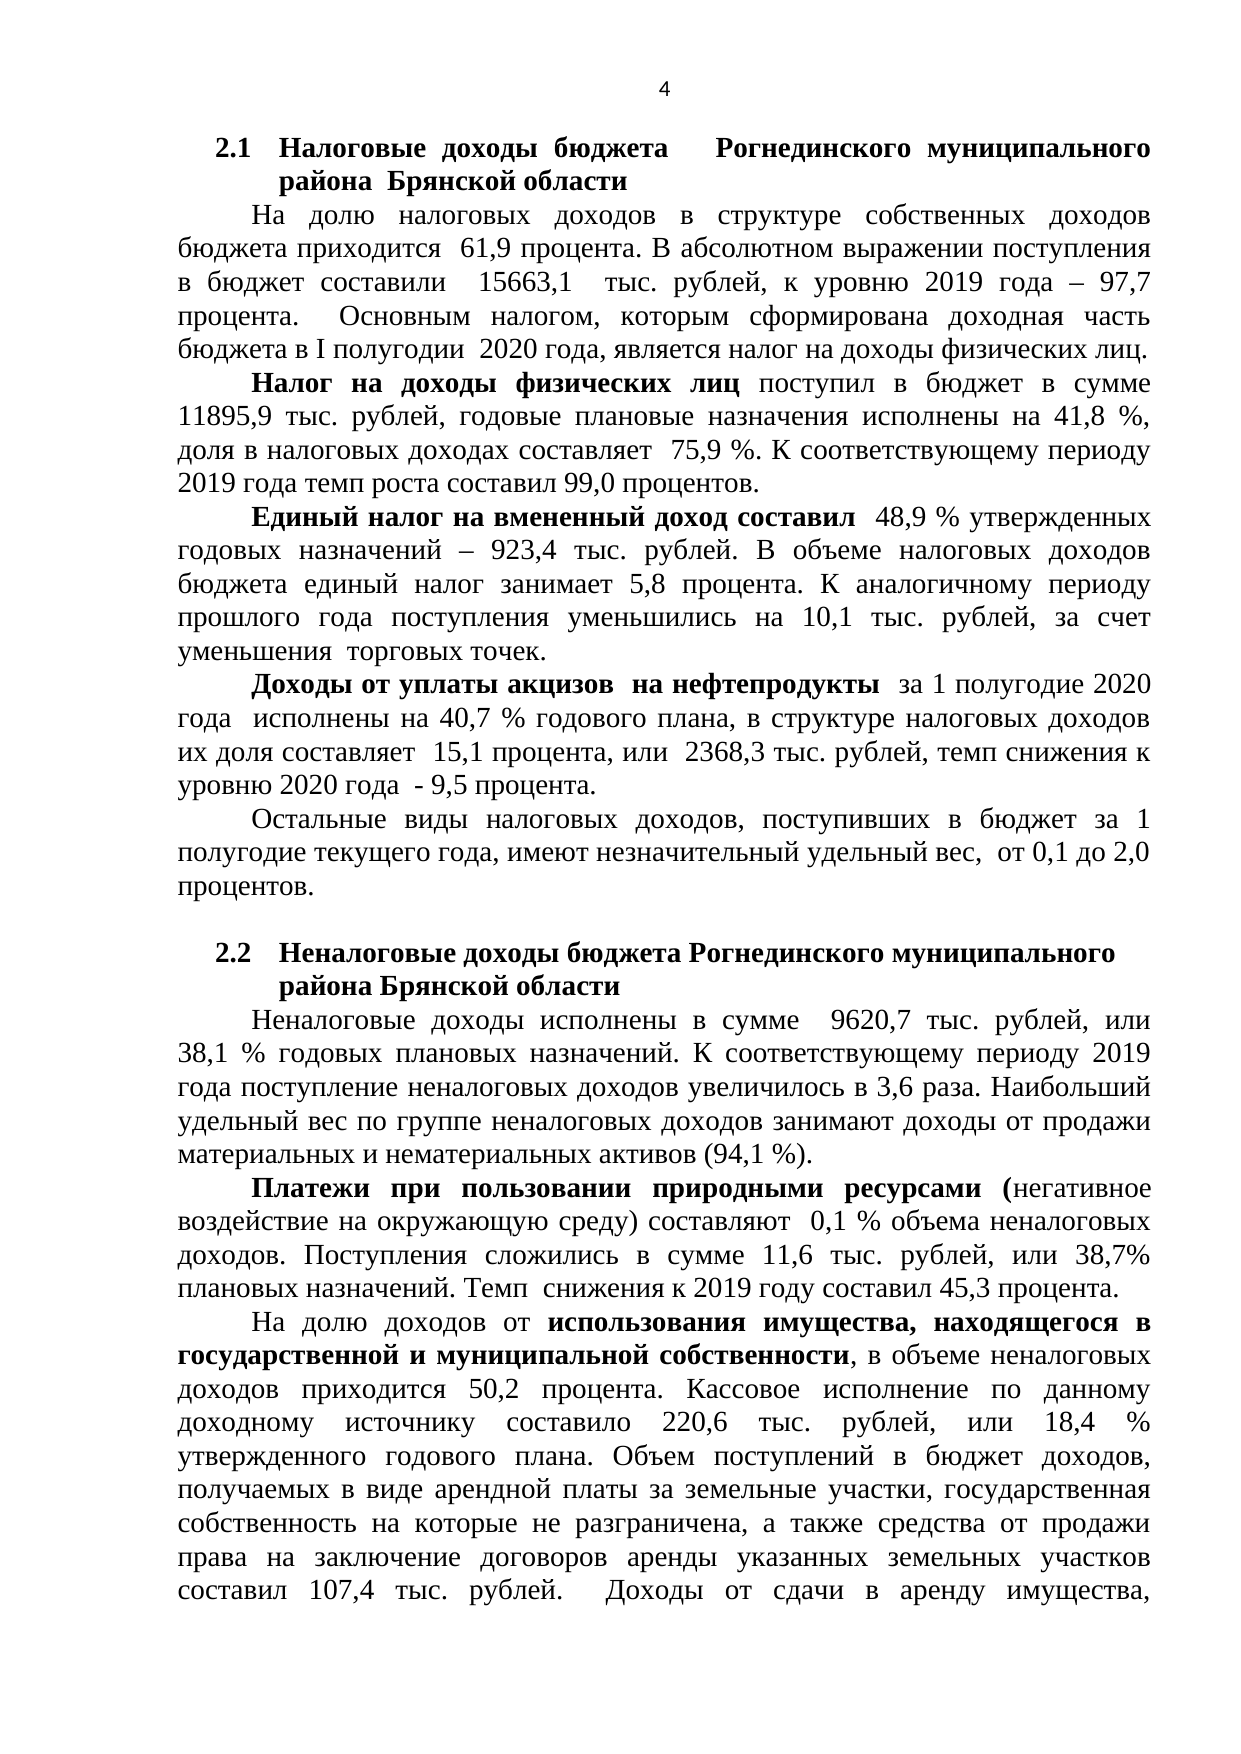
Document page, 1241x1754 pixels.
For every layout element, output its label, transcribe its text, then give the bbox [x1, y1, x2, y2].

text Доходы от уплаты акцизов на нефтепродукты за 1 полугодие 2020 года исполнены на 40,7 % годового плана, в структуре налоговых доходов их доля составляет 15,1 процента, или 2368,3 тыс. рублей, темп снижения к уровню 2020 года - 9,5 процента. [177, 667, 1152, 801]
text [177, 1304, 1152, 1606]
text Остальные виды налоговых доходов, поступивших в бюджет за 1 полугодие текущего года, имеют незначительный удельный вес, от 0,1 до 2,0 процентов. [177, 801, 1152, 901]
text района Брянской области [279, 968, 1152, 1002]
list Неналоговые доходы бюджета Рогнединского муниципального [215, 935, 1152, 968]
text Единый налог на вмененный доход составил 48,9 % утвержденных годовых назначений – 923,4 тыс. рублей. В объеме налоговых доходов бюджета единый налог занимает 5,8 процента. К аналогичному периоду прошлого года поступления уменьшились на 10,1 тыс. рублей, за счет уменьшения торговых точек. [177, 499, 1152, 667]
text Налог на доходы физических лиц поступил в бюджет в сумме 11895,9 тыс. рублей, годовые плановые назначения исполнены на 41,8 %, доля в налоговых доходах составляет 75,9 %. К соответствующему периоду 2019 года темп роста составил 99,0 процентов. [177, 365, 1152, 499]
list Налоговые доходы бюджета Рогнединского муниципального района Брянской области [215, 130, 1152, 197]
text Неналоговые доходы исполнены в сумме 9620,7 тыс. рублей, или 38,1 % годовых плановых назначений. К соответствующему периоду 2019 года поступление неналоговых доходов увеличилось в 3,6 раза. Наибольший удельный вес по группе неналоговых доходов занимают доходы от продажи материальных и нематериальных активов (94,1 %). [177, 1002, 1152, 1170]
text Платежи при пользовании природными ресурсами (негативное воздействие на окружающую среду) составляют 0,1 % объема неналоговых доходов. Поступления сложились в сумме 11,6 тыс. рублей, или 38,7% плановых назначений. Темп снижения к 2019 году составил 45,3 процента. [177, 1170, 1152, 1304]
text На долю налоговых доходов в структуре собственных доходов бюджета приходится 61,9 процента. В абсолютном выражении поступления в бюджет составили 15663,1 тыс. рублей, к уровню 2019 года – 97,7 процента. Основным налогом, которым сформирована доходная часть бюджета в I полугодии 2020 года, является налог на доходы физических лиц. [177, 197, 1152, 365]
